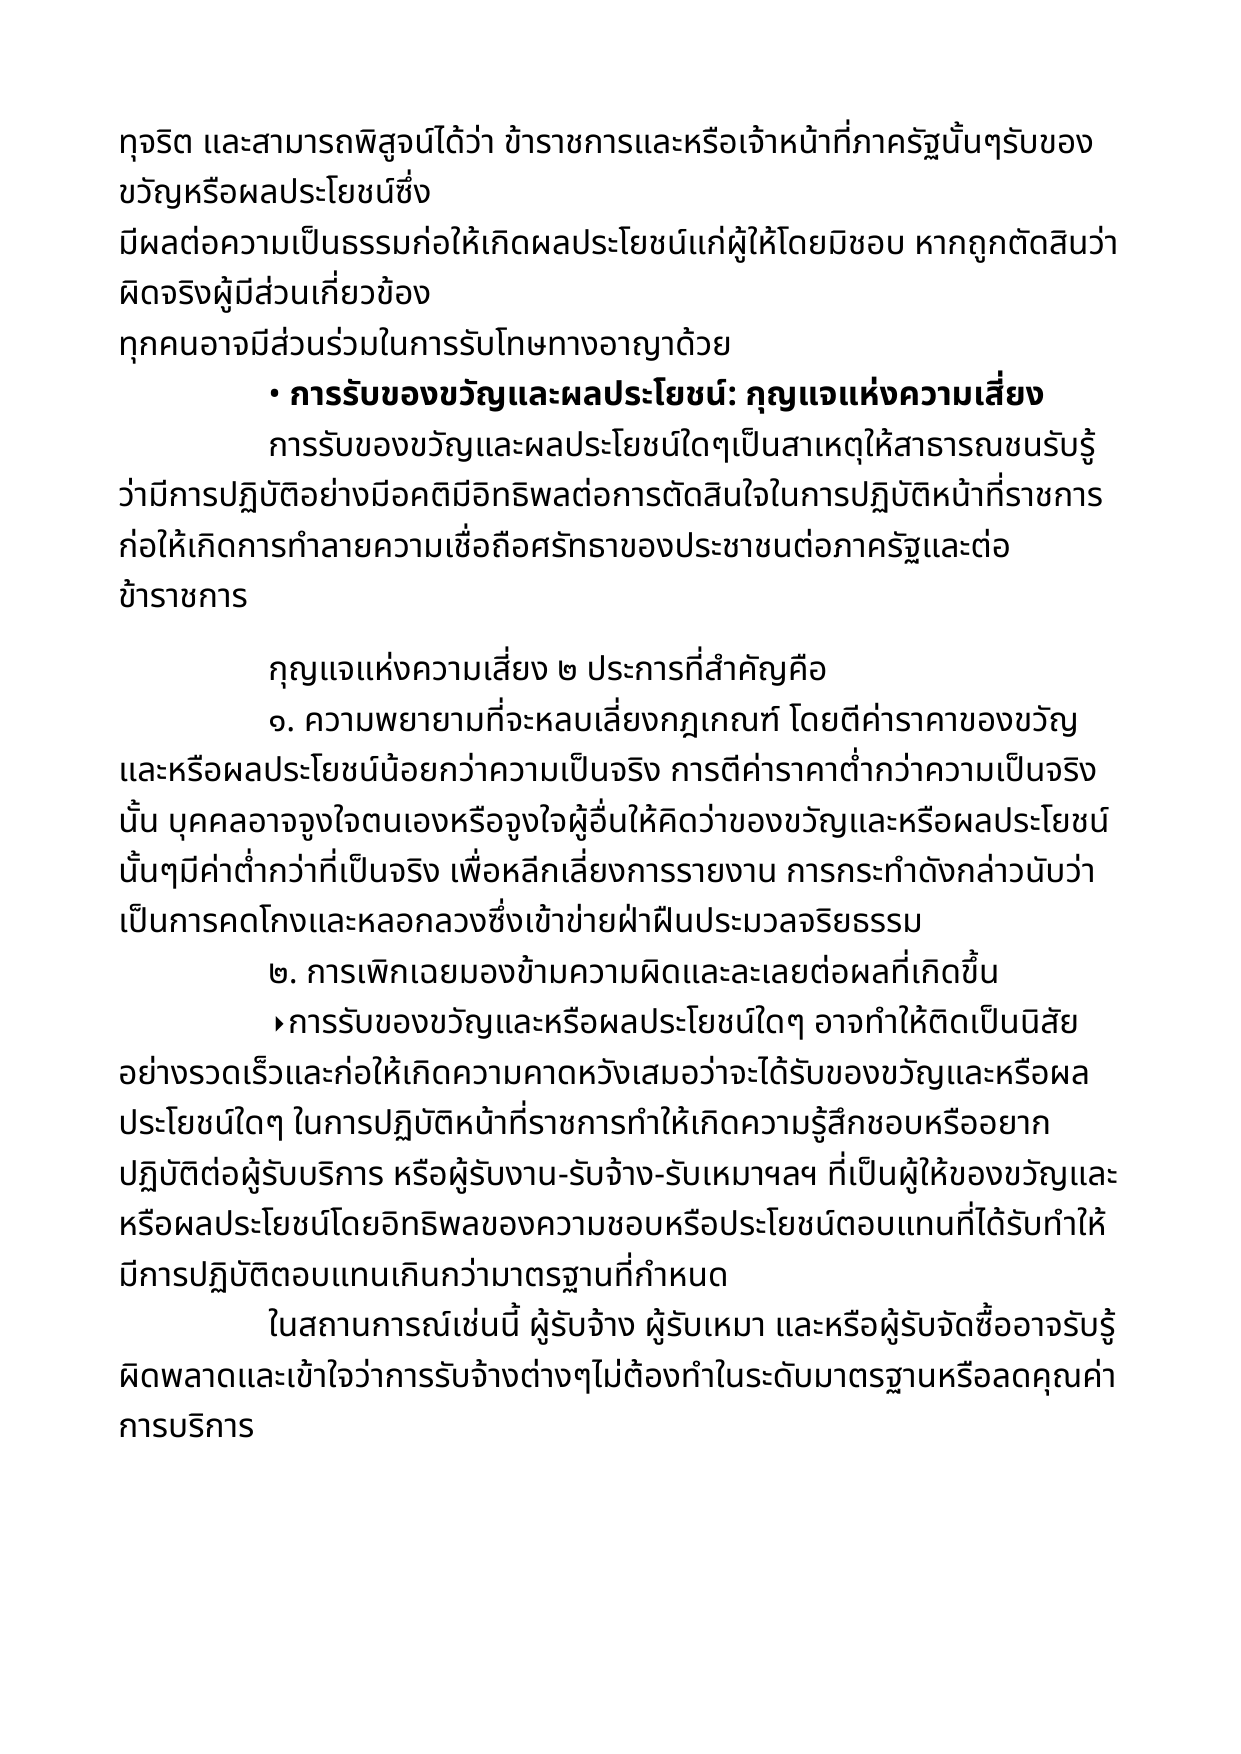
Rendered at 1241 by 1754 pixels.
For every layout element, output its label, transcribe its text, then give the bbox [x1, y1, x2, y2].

text ทุจริต และสามารถพิสูจน์ได้ว่า ข้าราชการและหรือเจ้าหน้าที่ภาครัฐนั้นๆรับของขวัญหรือผลประโยชน์ซึ่ง [118, 118, 1122, 219]
text มีผลต่อความเป็นธรรมก่อให้เกิดผลประโยชน์แก่ผู้ให้โดยมิชอบ หากถูกตัดสินว่าผิดจริงผู้มีส่วนเกี่ยวข้อง [118, 219, 1122, 320]
text ในสถานการณ์เช่นนี้ ผู้รับจ้าง ผู้รับเหมา และหรือผู้รับจัดซื้ออาจรับรู้ผิดพลาดและเข้าใจว่าการรับจ้างต่างๆไม่ต้องทำในระดับมาตรฐานหรือลดคุณค่าการบริการ [118, 1301, 1122, 1452]
text ทุกคนอาจมีส่วนร่วมในการรับโทษทางอาญาด้วย [118, 320, 1122, 370]
text ๒. การเพิกเฉยมองข้ามความผิดและละเลยต่อผลที่เกิดขึ้น [193, 948, 1122, 998]
text การรับของขวัญและหรือผลประโยชน์ใดๆ อาจทำให้ติดเป็นนิสัยอย่างรวดเร็วและก่อให้เกิดความคาดหวังเสมอว่าจะได้รับของขวัญและหรือผลประโยชน์ใดๆ ในการปฏิบัติหน้าที่ราชการทำให้เกิดความรู้สึกชอบหรืออยากปฏิบัติต่อผู้รับบริการ หรือผู้รับงาน-รับจ้าง-รับเหมาฯลฯ ที่เป็นผู้ให้ของขวัญและหรือผลประโยชน์โดยอิทธิพลของความชอบหรือประโยชน์ตอบแทนที่ได้รับทำให้มีการปฏิบัติตอบแทนเกินกว่ามาตรฐานที่กำหนด [118, 998, 1122, 1301]
text ๑. ความพยายามที่จะหลบเลี่ยงกฎเกณฑ์ โดยตีค่าราคาของขวัญและหรือผลประโยชน์น้อยกว่าความเป็นจริง การตีค่าราคาต่ำกว่าความเป็นจริงนั้น บุคคลอาจจูงใจตนเองหรือจูงใจผู้อื่นให้คิดว่าของขวัญและหรือผลประโยชน์นั้นๆมีค่าต่ำกว่าที่เป็นจริง เพื่อหลีกเลี่ยงการรายงาน การกระทำดังกล่าวนับว่าเป็นการคดโกงและหลอกลวงซึ่งเข้าข่ายฝ่าฝืนประมวลจริยธรรม [118, 696, 1122, 948]
text การรับของขวัญและผลประโยชน์ใดๆเป็นสาเหตุให้สาธารณชนรับรู้ว่ามีการปฏิบัติอย่างมีอคติมีอิทธิพลต่อการตัดสินใจในการปฏิบัติหน้าที่ราชการ ก่อให้เกิดการทำลายความเชื่อถือศรัทธาของประชาชนต่อภาครัฐและต่อข้าราชการ [118, 421, 1122, 622]
text • การรับของขวัญและผลประโยชน์: กุญแจแห่งความเสี่ยง [193, 370, 1122, 421]
text กุญแจแห่งความเสี่ยง ๒ ประการที่สำคัญคือ [193, 645, 1122, 696]
